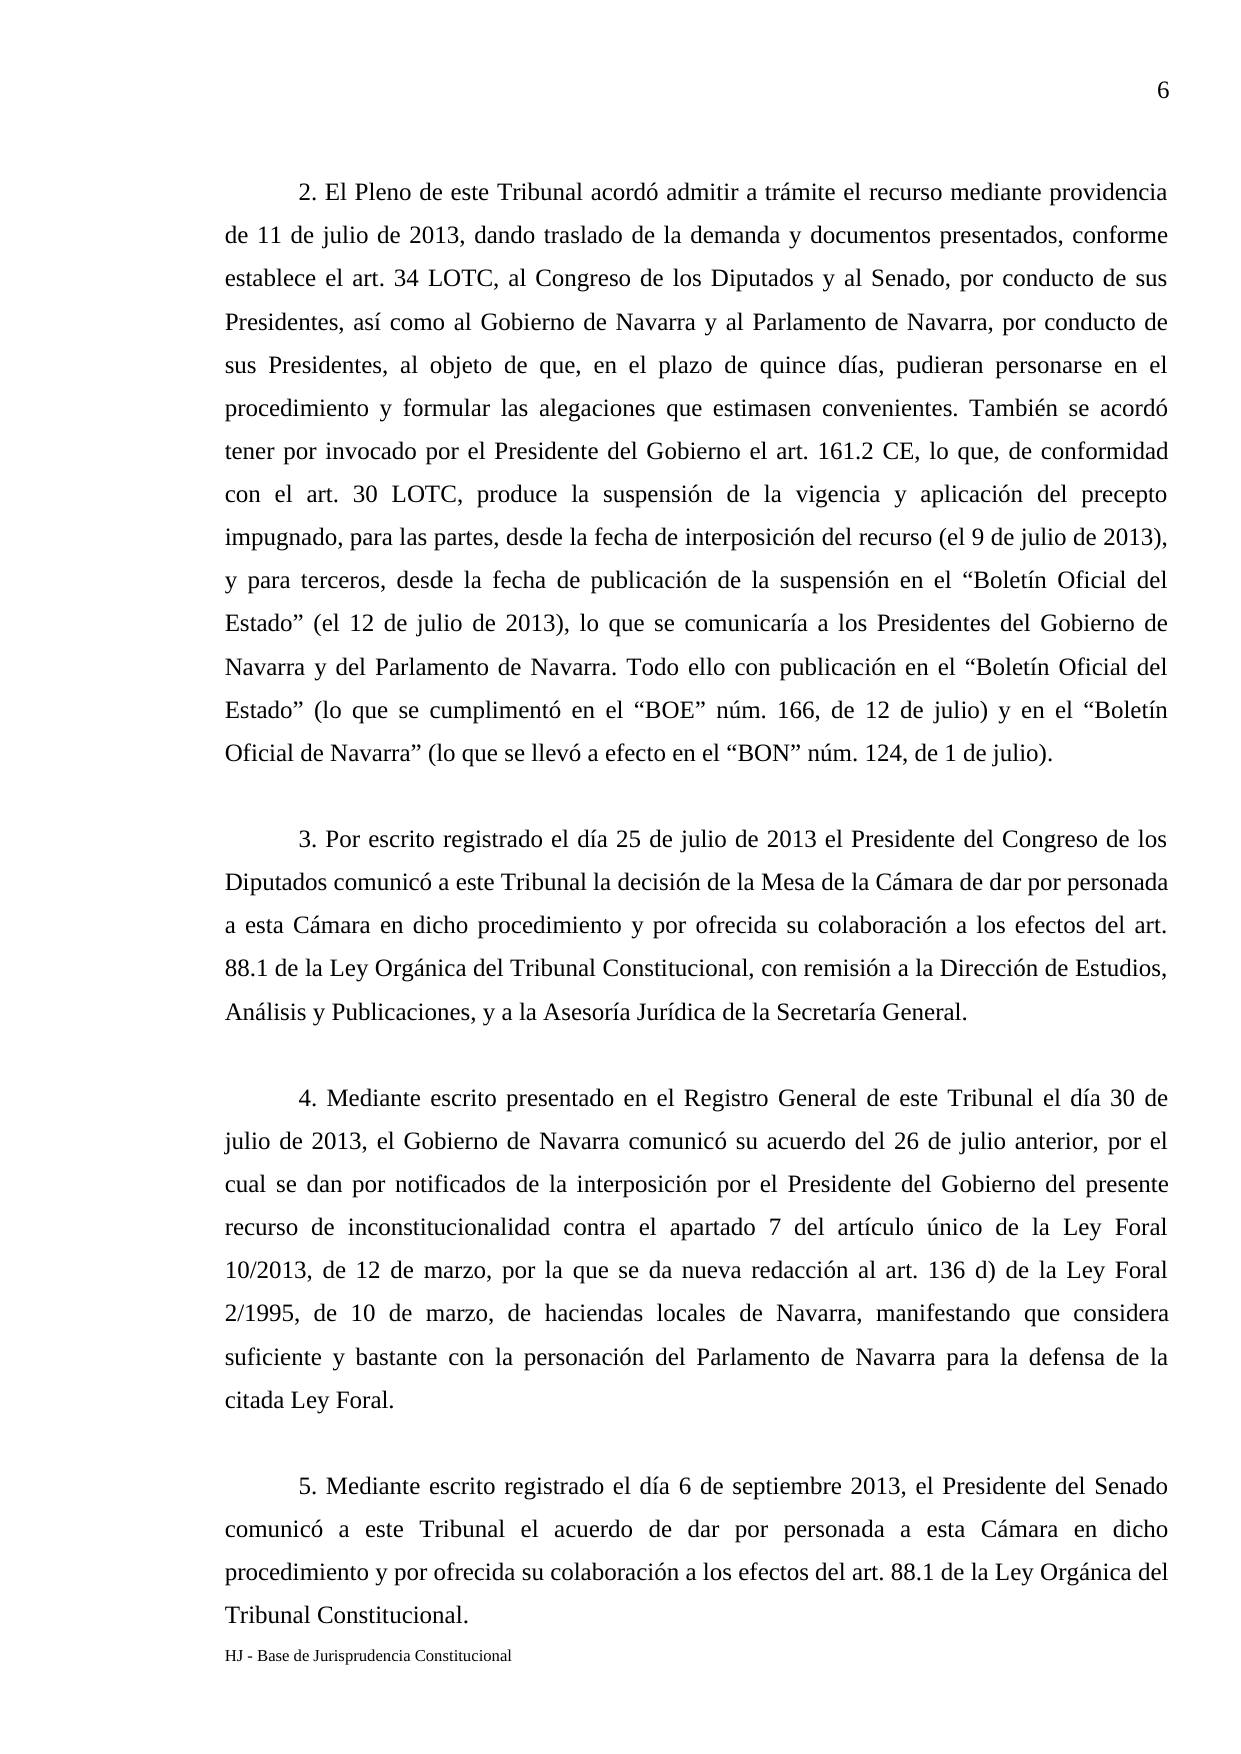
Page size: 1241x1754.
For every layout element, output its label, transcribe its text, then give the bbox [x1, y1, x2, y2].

text 2. El Pleno de este Tribunal acordó admitir a trámite el recurso mediante providencia de 11 de julio de 2013, dando traslado de la demanda y documentos presentados, conforme establece el art. 34 LOTC, al Congreso de los Diputados y al Senado, por conducto de sus Presidentes, así como al Gobierno de Navarra y al Parlamento de Navarra, por conducto de sus Presidentes, al objeto de que, en el plazo de quince días, pudieran personarse en el procedimiento y formular las alegaciones que estimasen convenientes. También se acordó tener por invocado por el Presidente del Gobierno el art. 161.2 CE, lo que, de conformidad con el art. 30 LOTC, produce la suspensión de la vigencia y aplicación del precepto impugnado, para las partes, desde la fecha de interposición del recurso (el 9 de julio de 2013), y para terceros, desde la fecha de publicación de la suspensión en el “Boletín Oficial del Estado” (el 12 de julio de 2013), lo que se comunicaría a los Presidentes del Gobierno de Navarra y del Parlamento de Navarra. Todo ello con publicación en el “Boletín Oficial del Estado” (lo que se cumplimentó en el “BOE” núm. 166, de 12 de julio) y en el “Boletín Oficial de Navarra” (lo que se llevó a efecto en el “BON” núm. 124, de 1 de julio). [224, 177, 1169, 767]
text 5. Mediante escrito registrado el día 6 de septiembre 2013, el Presidente del Senado comunicó a este Tribunal el acuerdo de dar por personada a esta Cámara en dicho procedimiento y por ofrecida su colaboración a los efectos del art. 88.1 de la Ley Orgánica del Tribunal Constitucional. [224, 1471, 1169, 1629]
text 4. Mediante escrito presentado en el Registro General de este Tribunal el día 30 de julio de 2013, el Gobierno de Navarra comunicó su acuerdo del 26 de julio anterior, por el cual se dan por notificados de la interposición por el Presidente del Gobierno del presente recurso de inconstitucionalidad contra el apartado 7 del artículo único de la Ley Foral 10/2013, de 12 de marzo, por la que se da nueva redacción al art. 136 d) de la Ley Foral 2/1995, de 10 de marzo, de haciendas locales de Navarra, manifestando que considera suficiente y bastante con la personación del Parlamento de Navarra para la defensa de la citada Ley Foral. [224, 1083, 1169, 1413]
text 3. Por escrito registrado el día 25 de julio de 2013 el Presidente del Congreso de los Diputados comunicó a este Tribunal la decisión de la Mesa de la Cámara de dar por personada a esta Cámara en dicho procedimiento y por ofrecida su colaboración a los efectos del art. 88.1 de la Ley Orgánica del Tribunal Constitucional, con remisión a la Dirección de Estudios, Análisis y Publicaciones, y a la Asesoría Jurídica de la Secretaría General. [224, 824, 1169, 1025]
